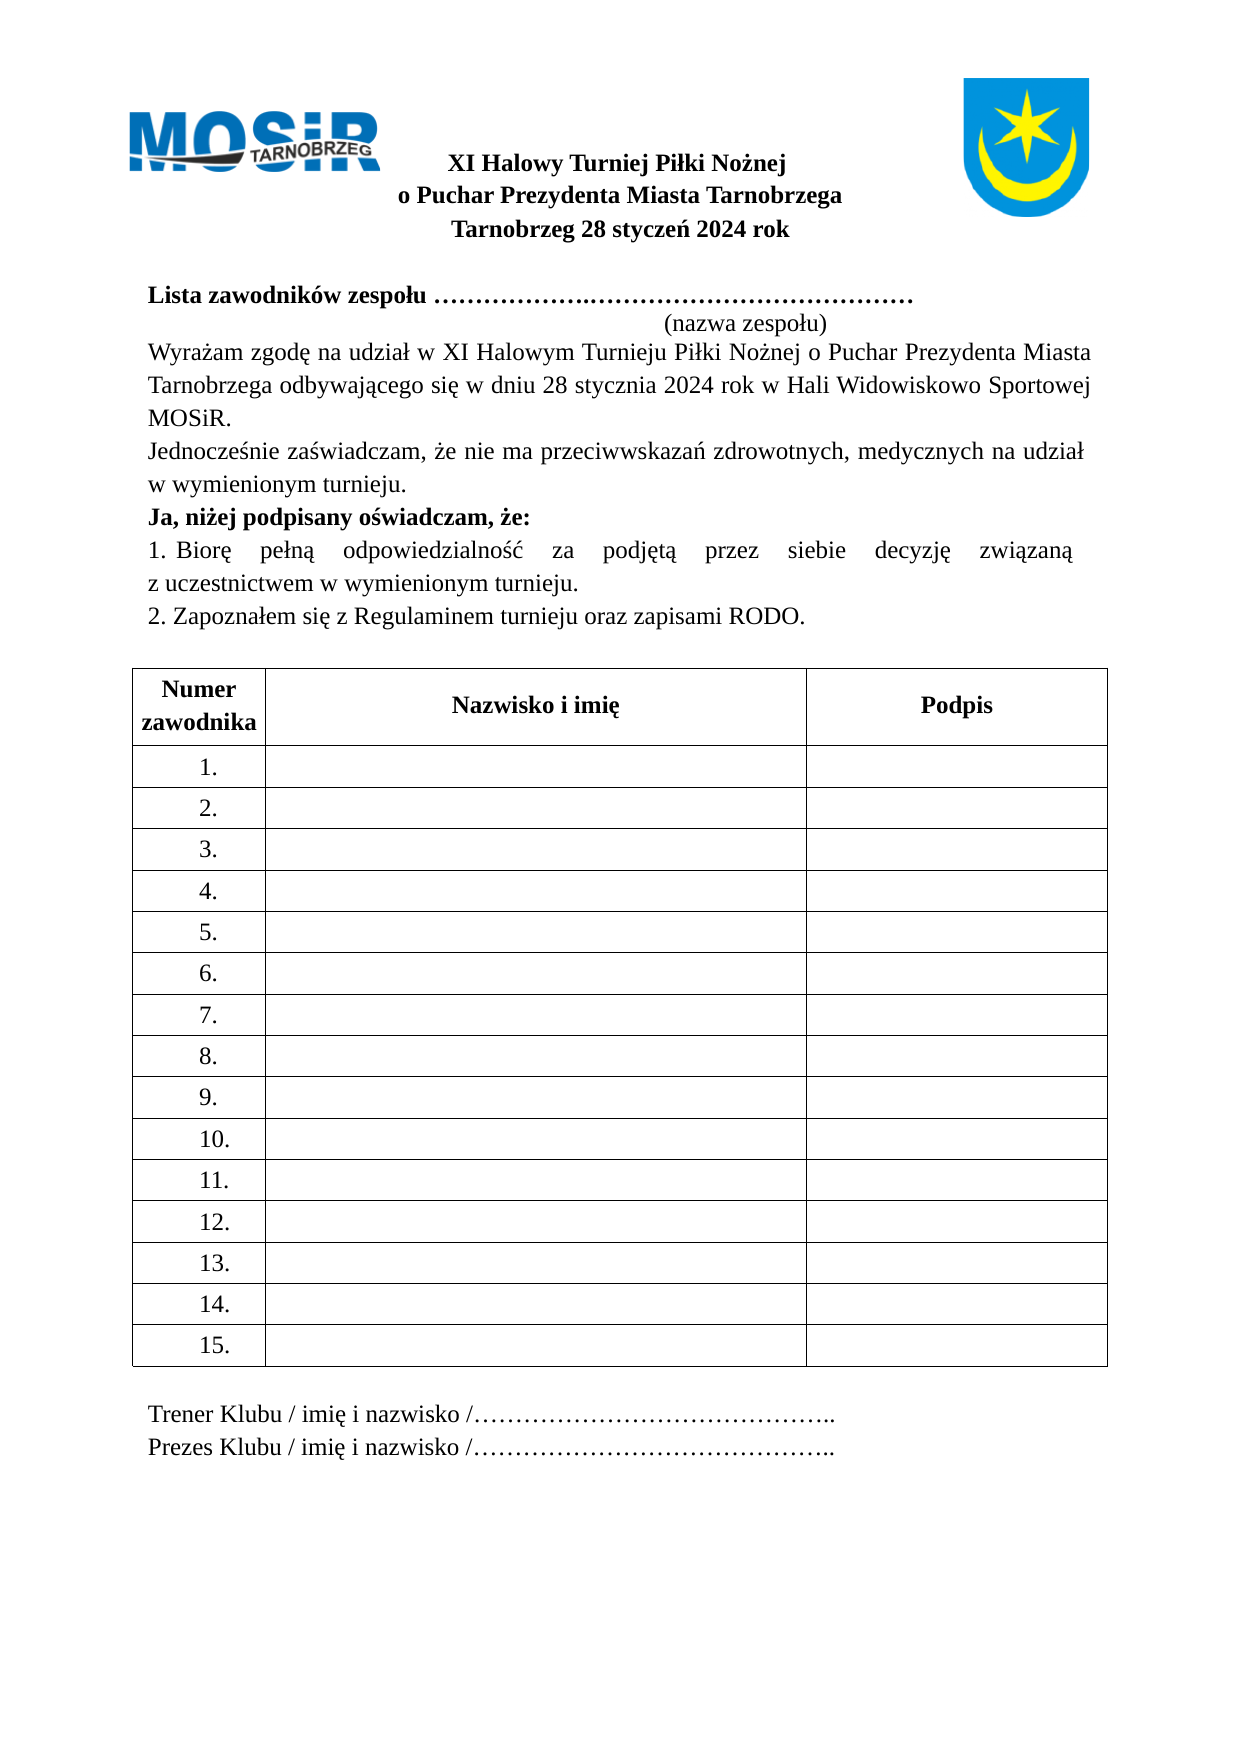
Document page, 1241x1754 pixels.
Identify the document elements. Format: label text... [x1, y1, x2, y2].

text (nazwa zespołu) [148, 308, 1093, 337]
table_cell [266, 953, 806, 993]
text Ja, niżej podpisany oświadczam, że: [148, 502, 1093, 531]
list Trener Klubu / imię i nazwisko /…………………………………….. [148, 1399, 1093, 1428]
table_cell [133, 1077, 265, 1118]
picture [979, 130, 1076, 201]
table_cell [807, 1243, 1107, 1283]
text Lista zawodników zespołu ……………….………………………………… [148, 280, 1093, 308]
table_cell [266, 995, 806, 1035]
table_cell [133, 746, 265, 787]
table_cell [133, 1243, 265, 1283]
table_cell [807, 995, 1107, 1035]
list 1. Biorę pełną odpowiedzialność za podjętą przez siebie decyzję związaną z uczestnictwem w wymienionym turnieju. [148, 535, 1093, 597]
text Jednocześnie zaświadczam, że nie ma przeciwwskazań zdrowotnych, medycznych na udział w wymienionym turnieju. [148, 436, 1093, 498]
table_cell [807, 1284, 1107, 1324]
table_cell [266, 1201, 806, 1242]
table_cell [133, 1325, 265, 1366]
table_cell [133, 788, 265, 828]
table_cell [266, 788, 806, 828]
table_cell [266, 1284, 806, 1324]
table_header Podpis [807, 669, 1107, 745]
table_cell [266, 1119, 806, 1159]
table_cell [133, 995, 265, 1035]
table_cell [133, 912, 265, 952]
table_cell [266, 829, 806, 869]
table_cell [807, 1201, 1107, 1242]
table_cell [266, 1325, 806, 1366]
table_cell [807, 1036, 1107, 1076]
table_cell [807, 1325, 1107, 1366]
table_cell [266, 1160, 806, 1200]
table_cell [807, 912, 1107, 952]
picture [1042, 169, 1090, 217]
picture [963, 164, 1012, 217]
table_cell [133, 953, 265, 993]
table_cell [266, 1036, 806, 1076]
table_cell [133, 1036, 265, 1076]
table_cell [266, 1077, 806, 1118]
table_cell [266, 1243, 806, 1283]
table_cell [133, 1201, 265, 1242]
text XI Halowy Turniej Piłki Nożnej o Puchar Prezydenta Miasta Tarnobrzega [148, 148, 963, 209]
table_cell [807, 1077, 1107, 1118]
table_cell [807, 746, 1107, 787]
table_cell [807, 829, 1107, 869]
table_header Numer zawodnika [133, 669, 265, 745]
list Prezes Klubu / imię i nazwisko /…………………………………….. [148, 1432, 1093, 1461]
table_cell [133, 1284, 265, 1324]
table_cell [133, 829, 265, 869]
table_cell [807, 871, 1107, 911]
table_cell [807, 953, 1107, 993]
table_cell [266, 871, 806, 911]
table_cell [807, 788, 1107, 828]
table_cell [266, 746, 806, 787]
table_cell [133, 871, 265, 911]
table_cell [807, 1160, 1107, 1200]
table_header Nazwisko i imię [266, 669, 806, 745]
text Tarnobrzeg 28 styczeń 2024 rok [148, 214, 1093, 242]
table_cell [266, 912, 806, 952]
picture [997, 93, 1057, 160]
list 2. Zapoznałem się z Regulaminem turnieju oraz zapisami RODO. [148, 601, 1091, 630]
table_cell [133, 1119, 265, 1159]
picture [129, 111, 381, 172]
table_cell [133, 1160, 265, 1200]
text Wyrażam zgodę na udział w XI Halowym Turnieju Piłki Nożnej o Puchar Prezydenta Miasta Tarnobrzega odbywającego się w dniu 28 stycznia 2024 rok w Hali Widowiskowo Sportowej MOSiR. [148, 337, 1093, 432]
table_cell [807, 1119, 1107, 1159]
